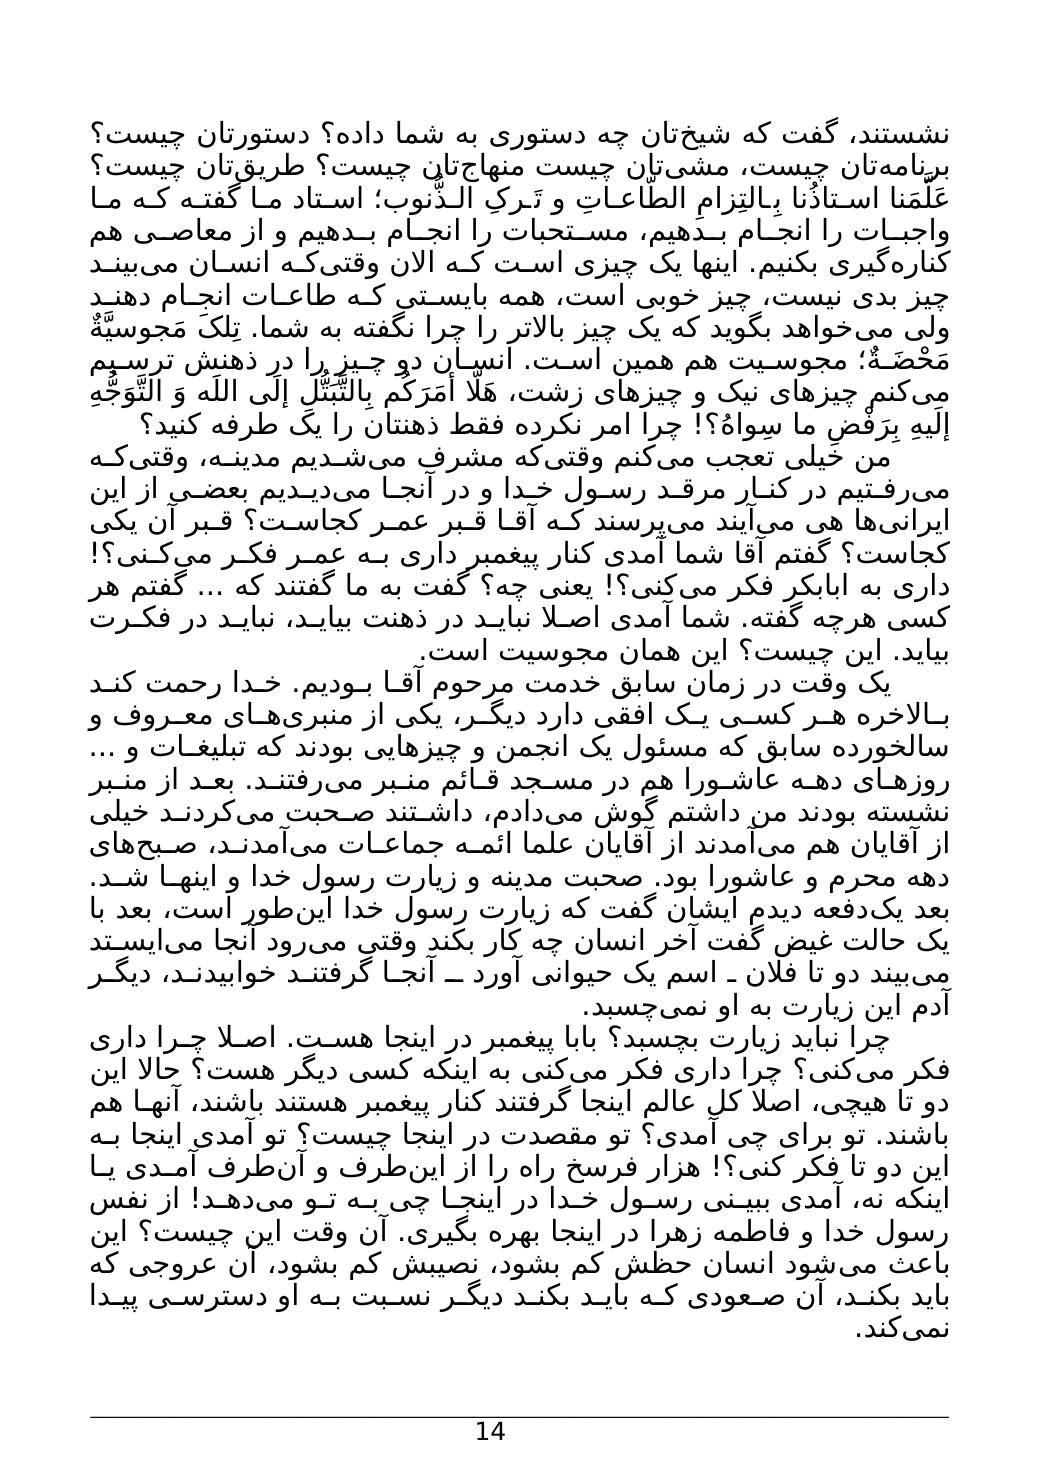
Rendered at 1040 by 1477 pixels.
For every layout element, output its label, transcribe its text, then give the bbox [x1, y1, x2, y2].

text چرا نباید زیارت بچسبد؟ بابا پیغمبر در اینجا هست. اصلا چرا داری فکر می‌کنی؟ چرا داری فکر می‌کنی به اینکه کسی دیگر هست؟ حالا این دو تا هیچی، اصلا کل عالم اینجا گرفتند کنار پیغمبر هستند باشند، آنها هم باشند. تو برای چی آمدی؟ تو مقصدت در اینجا چیست؟ تو آمدی اینجا به این دو تا فکر کنی؟! هزار فرسخ راه را از این‌طرف و آن‌طرف آمدی یا اینکه نه، آمدی ببینی رسول خدا در اینجا چی به تو می‌دهد! از نفس رسول خدا و فاطمه زهرا در اینجا بهره بگیری. آن وقت این چیست؟ این باعث می‌شود انسان حظش کم بشود، نصیبش کم بشود، آن عروجی که باید بکند، آن صعودی که باید بکند دیگر نسبت به او دسترسی پیدا نمی‌کند. [89, 1022, 951, 1345]
text من خیلی تعجب می‌کنم وقتی‌که مشرف می‌شدیم مدینه، وقتی‌که می‌رفتیم در کنار مرقد رسول خدا و در آنجا می‌دیدیم بعضی از این ایرانی‌ها هی می‌آیند می‌پرسند که آقا قبر عمر کجاست؟ قبر آن یکی کجاست؟ گفتم آقا شما آمدی کنار پیغمبر داری به عمر فکر می‌کنی؟! داری به ابابکر فکر می‌کنی؟! یعنی چه؟ گفت به ما گفتند که ... گفتم هر کسی هرچه گفته. شما آمدی اصلا نباید در ذهنت بیاید، نباید در فکرت بیاید. این چیست؟ این همان مجوسیت است. [89, 441, 951, 667]
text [89, 118, 951, 441]
text یک وقت در زمان سابق خدمت مرحوم آقا بودیم. خدا رحمت کند بالاخره هر کسی یک افقی دارد دیگر، یکی از منبری‌های معروف و سالخورده سابق که مسئول یک انجمن و چیزهایی بودند که تبلیغات و ... روزهای دهه عاشورا هم در مسجد قائم منبر می‌رفتند. بعد از منبر نشسته بودند من داشتم گوش می‌دادم، داشتند صحبت می‌کردند خیلی از آقایان هم می‌آمدند از آقایان علما ائمه جماعات می‌آمدند، صبح‌های دهه محرم و عاشورا بود. صحبت مدینه و زیارت رسول خدا و اینها شد. بعد یک‌دفعه دیدم ایشان گفت که زیارت رسول خدا این‌طور است، بعد با یک حالت غیض گفت آخر انسان چه کار بکند وقتی می‌رود آنجا می‌ایستد می‌بیند دو تا فلان ـ اسم یک حیوانی آورد ـ آنجا گرفتند خوابیدند، دیگر آدم این زیارت به او نمی‌چسبد. [89, 667, 951, 1022]
